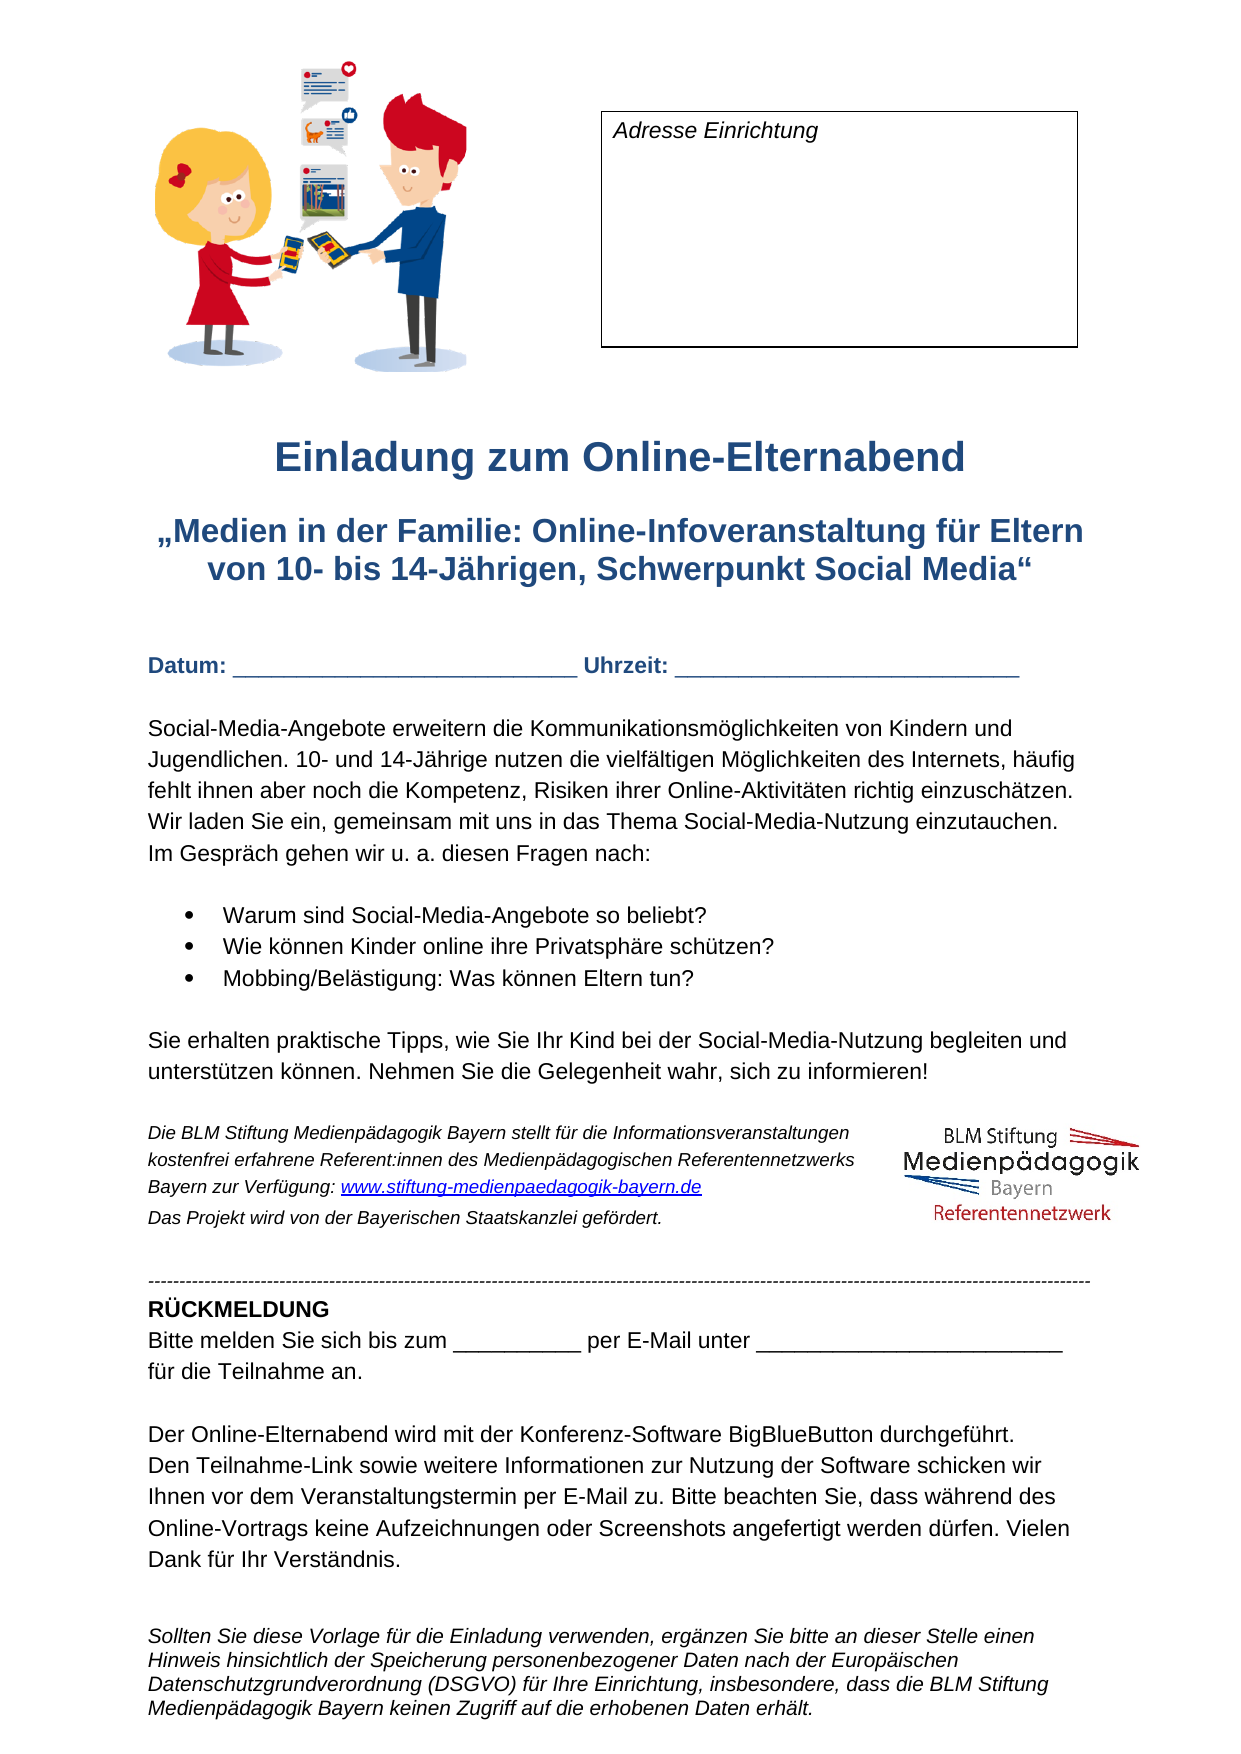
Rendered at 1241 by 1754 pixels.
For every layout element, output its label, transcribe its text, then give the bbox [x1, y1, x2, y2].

picture [898, 1113, 1143, 1229]
list Wie können Kinder online ihre Privatsphäre schützen? [185, 928, 1093, 960]
text Der Online-Elternabend wird mit der Konferenz-Software BigBlueButton durchgeführt. Den Teilnahme-Link sowie weitere Informationen zur Nutzung der Software schicken wir Ihnen vor dem Veranstaltungstermin per E-Mail zu. Bitte beachten Sie, dass während des Online-Vortrags keine Aufzeichnungen oder Screenshots angefertigt werden dürfen. Vielen Dank für Ihr Verständnis. [148, 1416, 1093, 1572]
text Die BLM Stiftung Medienpädagogik Bayern stellt für die Informationsveranstaltungen kostenfrei erfahrene Referent:innen des Medienpädagogischen Referentennetzwerks Bayern zur Verfügung: www.stiftung-medienpaedagogik-bayern.de [148, 1116, 898, 1197]
text „Medien in der Familie: Online-Infoveranstaltung für Eltern von 10- bis 14-Jährigen, Schwerpunkt Social Media“ [148, 511, 1093, 588]
text -------------------------------------------------------------------------------------------------------------------------------------------------------RÜCKMELDUNG Bitte melden Sie sich bis zum __________ per E-Mail unter ________________________ für die Teilnahme an. [148, 1260, 1093, 1385]
text Datum: ___________________________ Uhrzeit: ___________________________ [148, 647, 1093, 678]
text Einladung zum Online-Elternabend [148, 432, 1093, 511]
list Warum sind Social-Media-Angebote so beliebt? [185, 897, 1093, 928]
text Das Projekt wird von der Bayerischen Staatskanzlei gefördert. [148, 1197, 1093, 1260]
text Sie erhalten praktische Tipps, wie Sie Ihr Kind bei der Social-Media-Nutzung begleiten und unterstützen können. Nehmen Sie die Gelegenheit wahr, sich zu informieren! [148, 1022, 1093, 1085]
text Social-Media-Angebote erweitern die Kommunikationsmöglichkeiten von Kindern und Jugendlichen. 10- und 14-Jährige nutzen die vielfältigen Möglichkeiten des Internets, häufig fehlt ihnen aber noch die Kompetenz, Risiken ihrer Online-Aktivitäten richtig einzuschätzen. Wir laden Sie ein, gemeinsam mit uns in das Thema Social-Media-Nutzung einzutauchen. Im Gespräch gehen wir u. a. diesen Fragen nach: [148, 710, 1093, 866]
table_header Adresse Einrichtung [602, 112, 1077, 346]
list Mobbing/Belästigung: Was können Eltern tun? [185, 960, 1093, 991]
picture [153, 61, 466, 371]
